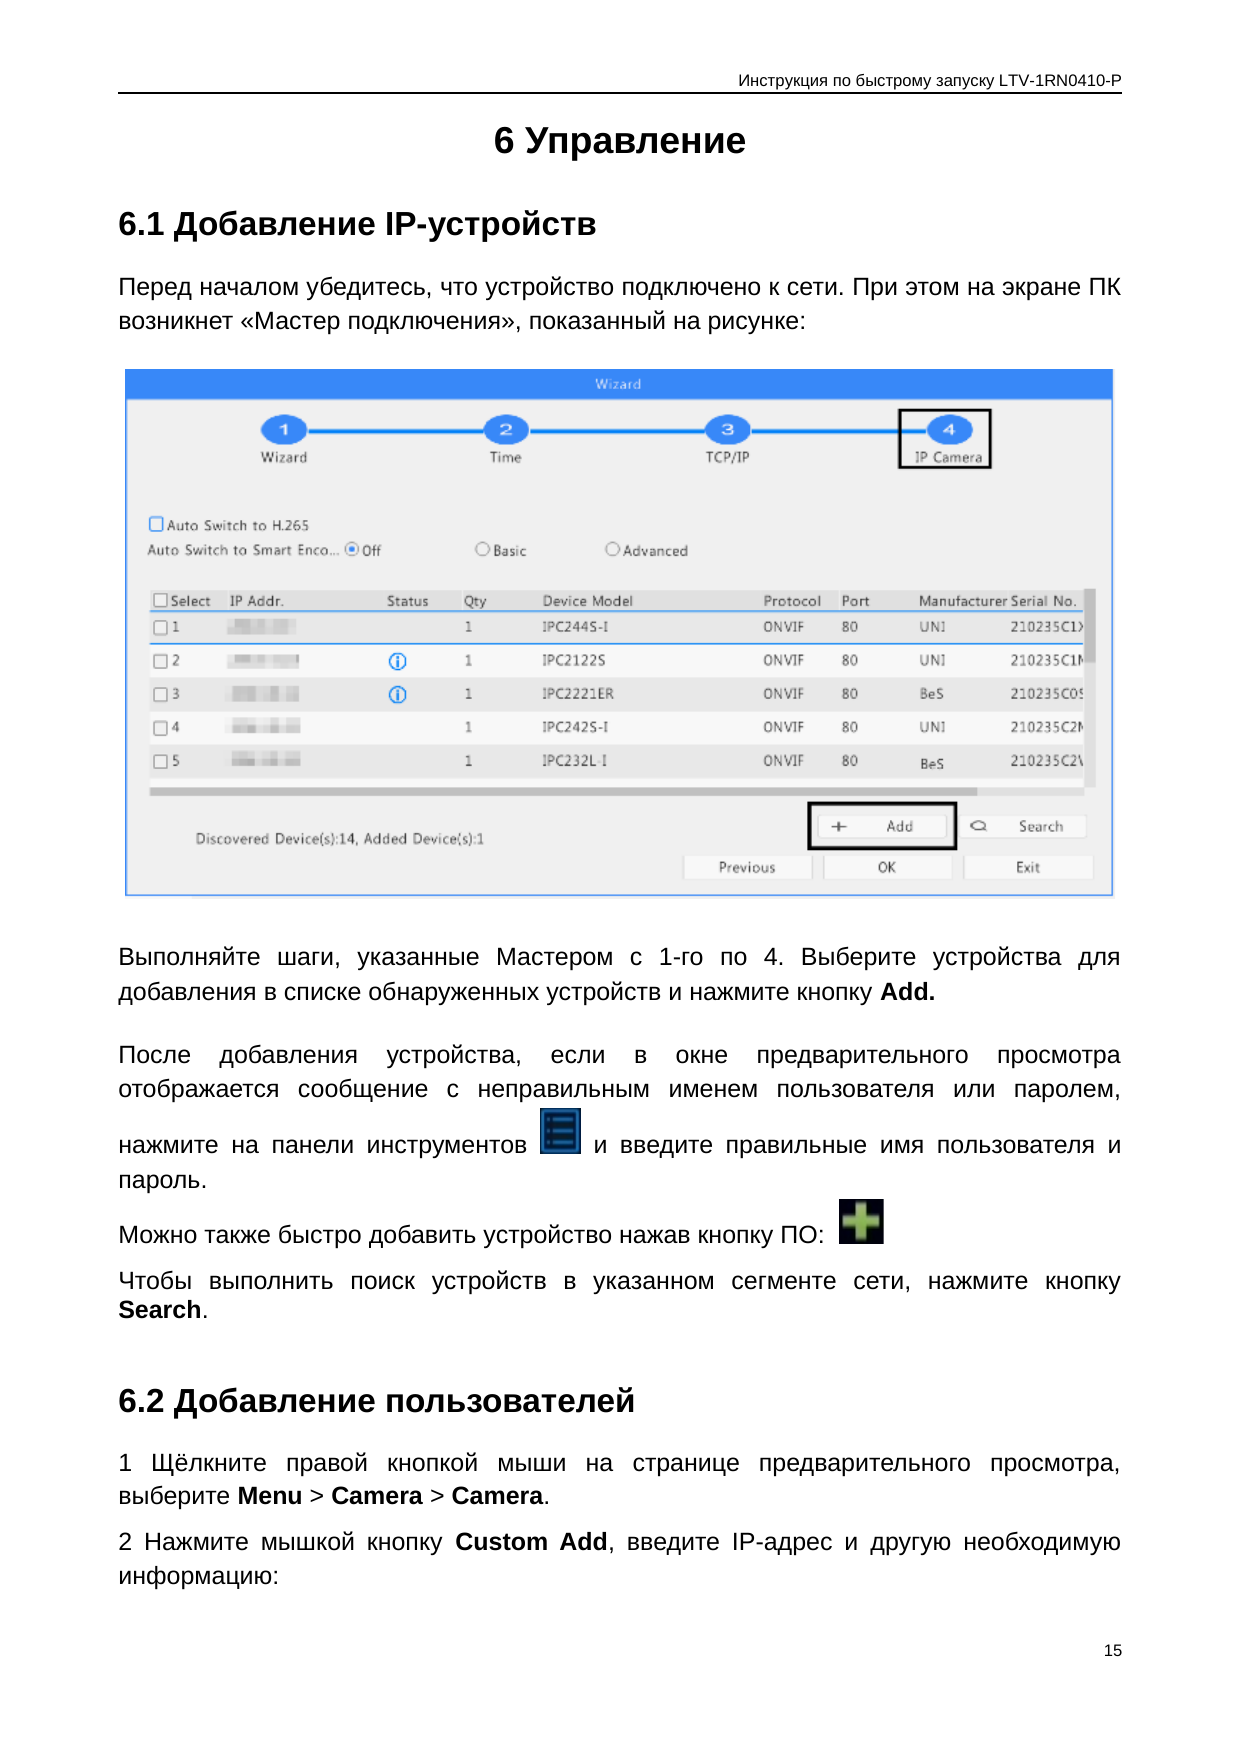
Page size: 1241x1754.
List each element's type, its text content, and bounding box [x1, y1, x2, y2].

picture [125, 369, 1116, 899]
text Выполняйте шаги, указанные Мастером с 1-го по 4. Выберите устройства для добавления в списке обнаруженных устройств и нажмите кнопку Add. [118, 942, 1122, 1005]
text 1 Щёлкните правой кнопкой мыши на странице предварительного просмотра, выберите Menu > Camera > Camera. [118, 1448, 1122, 1510]
text После добавления устройства, если в окне предварительного просмотра отображается сообщение с неправильным именем пользователя или паролем, нажмите на панели инструментов и введите правильные имя пользователя и пароль. [118, 1040, 1122, 1193]
text Чтобы выполнить поиск устройств в указанном сегменте сети, нажмите кнопку Search. [118, 1266, 1122, 1323]
subtitle 6.2 Добавление пользователей [118, 1381, 1122, 1419]
text Перед началом убедитесь, что устройство подключено к сети. При этом на экране ПК возникнет «Мастер подключения», показанный на рисунке: [118, 272, 1122, 335]
subtitle 6.1 Добавление IP-устройств [118, 204, 1122, 243]
subtitle 6 Управление [118, 118, 1122, 161]
picture [839, 1199, 884, 1244]
text 2 Нажмите мышкой кнопку Custom Add, введите IP-адрес и другую необходимую информацию: [118, 1527, 1122, 1590]
text Можно также быстро добавить устройство нажав кнопку ПО: [118, 1199, 1122, 1249]
picture [540, 1108, 581, 1154]
